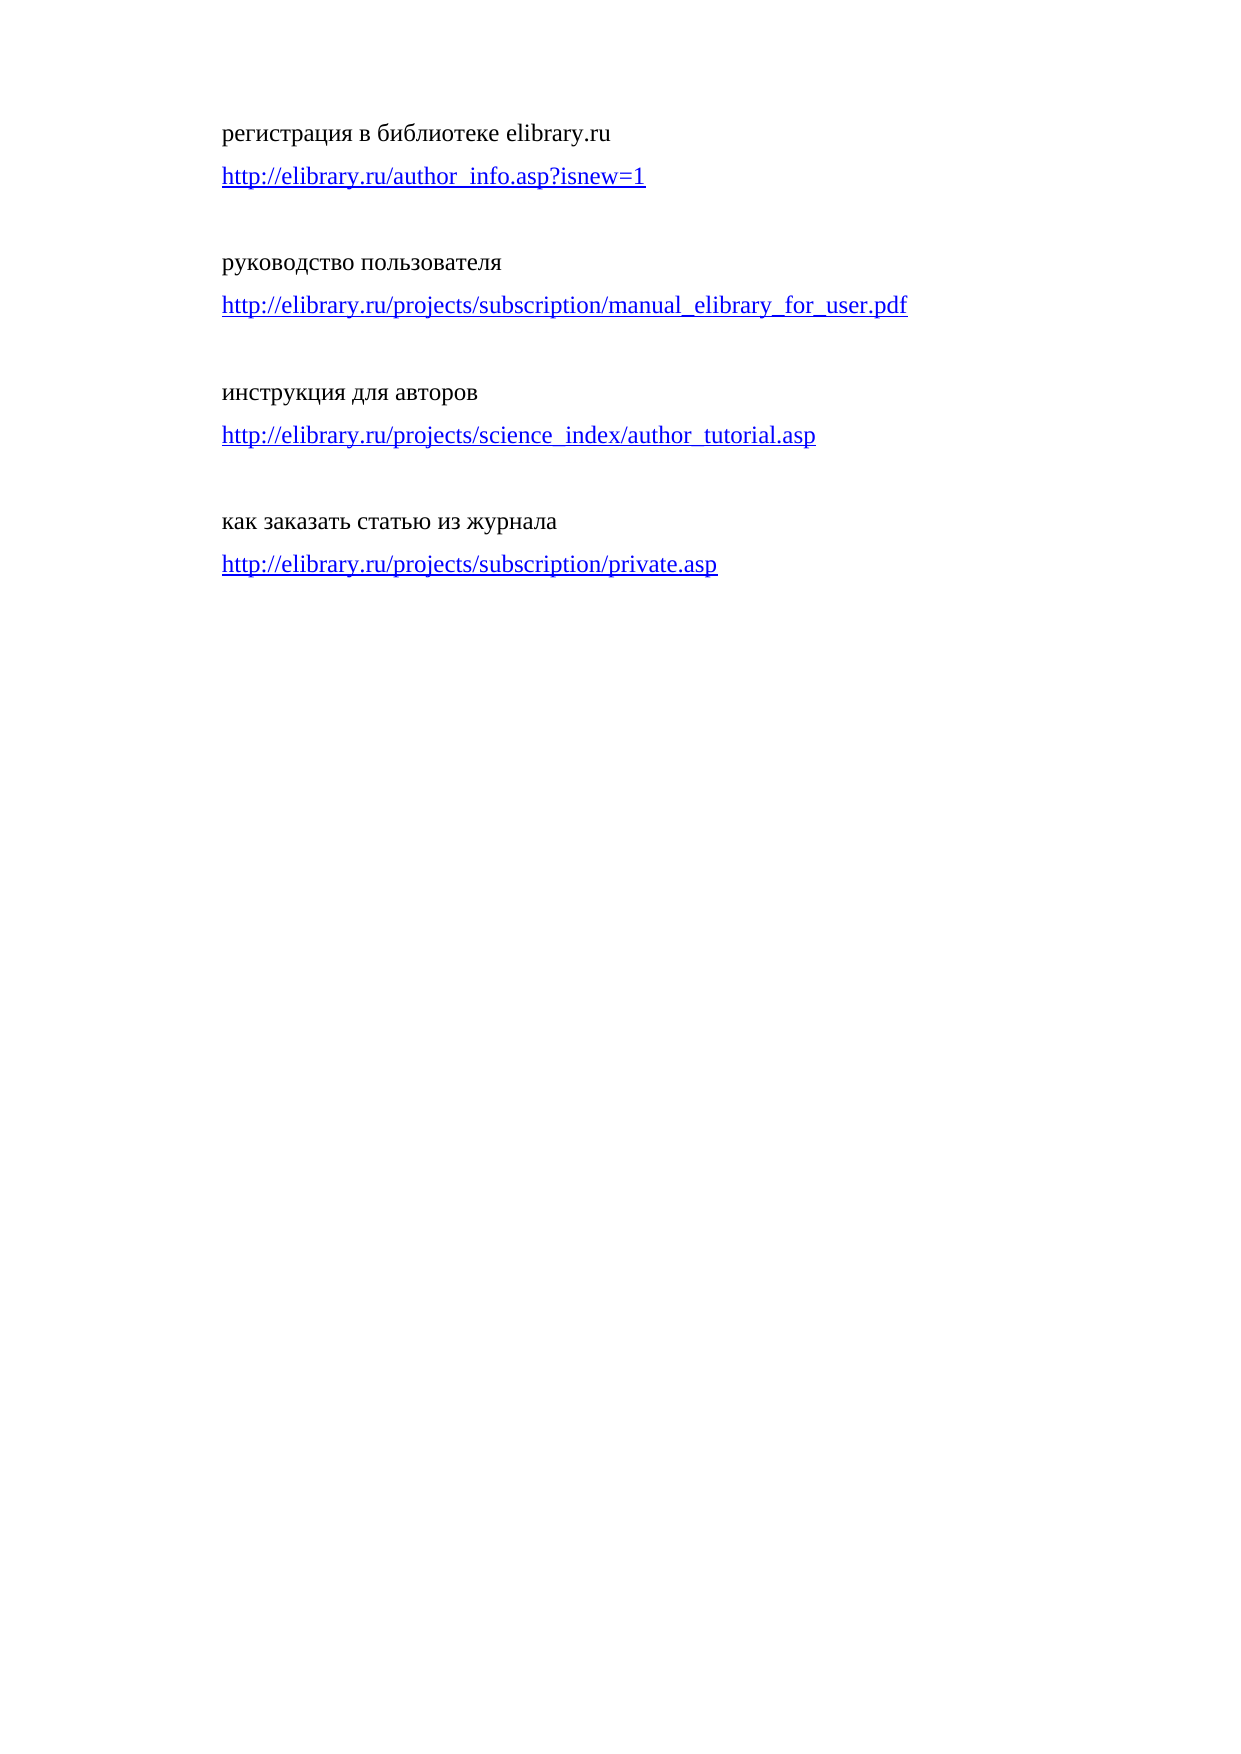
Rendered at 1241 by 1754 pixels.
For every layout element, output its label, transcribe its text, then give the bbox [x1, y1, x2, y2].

text регистрация в библиотеке elibrary.ru [148, 118, 1152, 147]
text http://elibrary.ru/author_info.asp?isnew=1 [148, 161, 1152, 190]
text руководство пользователя [148, 247, 1152, 276]
text http://elibrary.ru/projects/subscription/manual_elibrary_for_user.pdf [148, 291, 1152, 319]
text как заказать статью из журнала [148, 506, 1152, 535]
text http://elibrary.ru/projects/subscription/private.asp [148, 549, 1152, 578]
text инструкция для авторов [148, 377, 1152, 406]
text http://elibrary.ru/projects/science_index/author_tutorial.asp [148, 420, 1152, 449]
